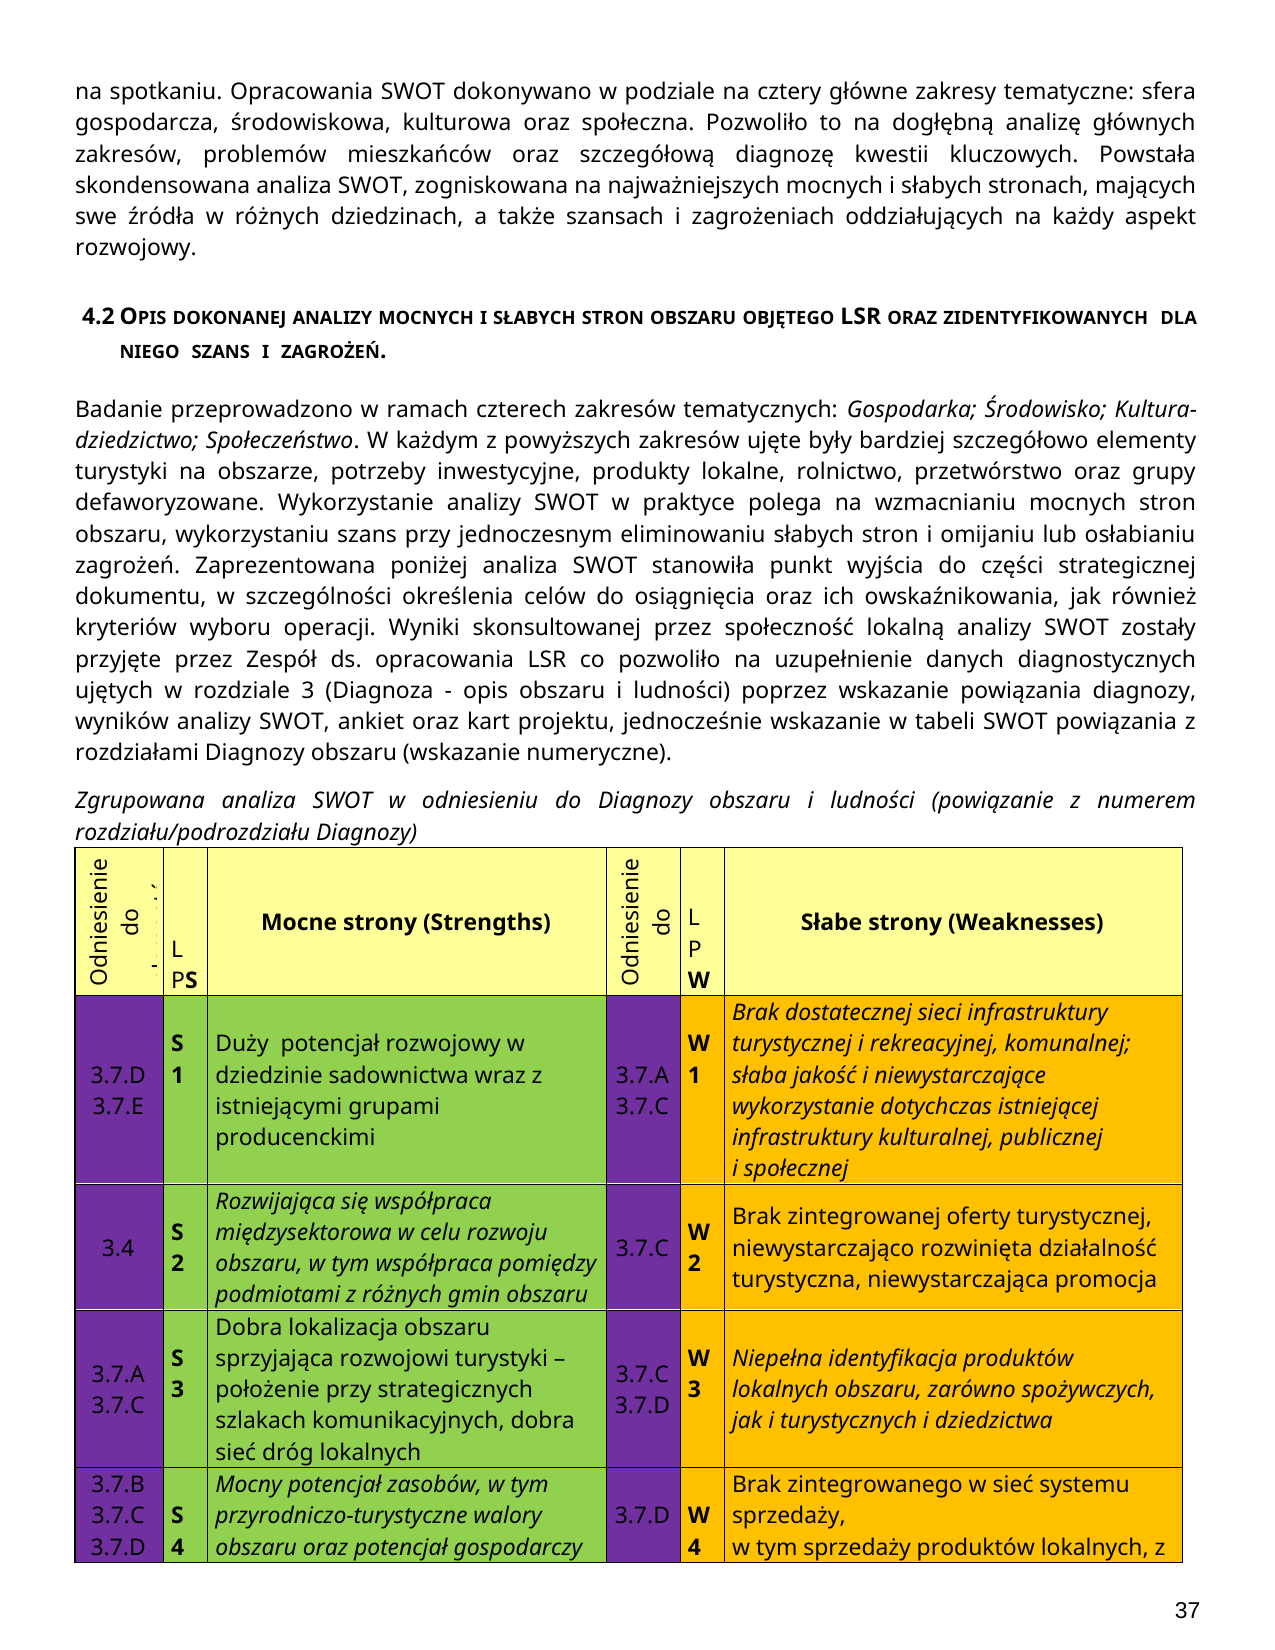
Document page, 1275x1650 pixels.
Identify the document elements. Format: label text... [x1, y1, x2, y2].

table_header LPS [164, 848, 207, 995]
table_cell 3.7.B 3.7.C 3.7.D [76, 1468, 163, 1562]
table_cell W4 [681, 1468, 724, 1562]
table_cell 3.7.C [607, 1185, 680, 1309]
table_cell Duży potencjał rozwojowy w dziedzinie sadownictwa wraz z istniejącymi grupami producenckimi [208, 996, 606, 1183]
table_cell S 1 [164, 996, 207, 1183]
table_cell 3.7.C3.7.D [607, 1311, 680, 1467]
table_header LPW [681, 848, 724, 995]
list Zgrupowana analiza SWOT w odniesieniu do Diagnozy obszaru i ludności (powiązanie z numerem rozdziału/podrozdziału Diagnozy) [75, 784, 1197, 847]
table_cell Dobra lokalizacja obszaru sprzyjająca rozwojowi turystyki – położenie przy strategicznych szlakach komunikacyjnych, dobra sieć dróg lokalnych [208, 1311, 606, 1467]
list Badanie przeprowadzono w ramach czterech zakresów tematycznych: Gospodarka; Środowisko; Kultura-dziedzictwo; Społeczeństwo. W każdym z powyższych zakresów ujęte były bardziej szczegółowo elementy turystyki na obszarze, potrzeby inwestycyjne, produkty lokalne, rolnictwo, przetwórstwo oraz grupy defaworyzowane. Wykorzystanie analizy SWOT w praktyce polega na wzmacnianiu mocnych stron obszaru, wykorzystaniu szans przy jednoczesnym eliminowaniu słabych stron i omijaniu lub osłabianiu zagrożeń. Zaprezentowana poniżej analiza SWOT stanowiła punkt wyjścia do części strategicznej dokumentu, w szczególności określenia celów do osiągnięcia oraz ich owskaźnikowania, jak również kryteriów wyboru operacji. Wyniki skonsultowanej przez społeczność lokalną analizy SWOT zostały przyjęte przez Zespół ds. opracowania LSR co pozwoliło na uzupełnienie danych diagnostycznych ujętych w rozdziale 3 (Diagnoza - opis obszaru i ludności) poprzez wskazanie powiązania diagnozy, wyników analizy SWOT, ankiet oraz kart projektu, jednocześnie wskazanie w tabeli SWOT powiązania z rozdziałami Diagnozy obszaru (wskazanie numeryczne). [75, 392, 1197, 767]
table_cell 3.7.A 3.7.C [607, 996, 680, 1183]
table_header Słabe strony (Weaknesses) [725, 848, 1182, 995]
table_cell Rozwijająca się współpraca międzysektorowa w celu rozwoju obszaru, w tym współpraca pomiędzy podmiotami z różnych gmin obszaru [208, 1185, 606, 1309]
table_cell Niepełna identyfikacja produktów lokalnych obszaru, zarówno spożywczych, jak i turystycznych i dziedzictwa [725, 1311, 1182, 1467]
subtitle Opis dokonanej analizy mocnych i słabych stron obszaru objętego LSR oraz zidentyfikowanych dla niego szans i zagrożeń. [82, 300, 1197, 365]
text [75, 75, 1197, 262]
table_cell 3.7.D 3.7.E [76, 996, 163, 1183]
table_cell W1 [681, 996, 724, 1183]
table_cell 3.4 [76, 1185, 163, 1309]
table_cell 3.7.D [607, 1468, 680, 1562]
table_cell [725, 1468, 1182, 1562]
table_cell W2 [681, 1185, 724, 1309]
table_header Mocne strony (Strengths) [208, 848, 606, 995]
table_cell S 4 [164, 1468, 207, 1562]
table_cell Brak zintegrowanej oferty turystycznej, niewystarczająco rozwinięta działalność turystyczna, niewystarczająca promocja [725, 1185, 1182, 1309]
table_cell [208, 1468, 606, 1562]
table_header Odniesienie do elementów Diagnozy [607, 848, 680, 995]
table_cell W3 [681, 1311, 724, 1467]
table_header Odniesienie do elementów Diagnozy [76, 848, 163, 995]
table_cell S 3 [164, 1311, 207, 1467]
table_cell Brak dostatecznej sieci infrastruktury turystycznej i rekreacyjnej, komunalnej; słaba jakość i niewystarczające wykorzystanie dotychczas istniejącej infrastruktury kulturalnej, publicznej i społecznej [725, 996, 1182, 1183]
table_cell 3.7.A 3.7.C [76, 1311, 163, 1467]
table_cell S 2 [164, 1185, 207, 1309]
